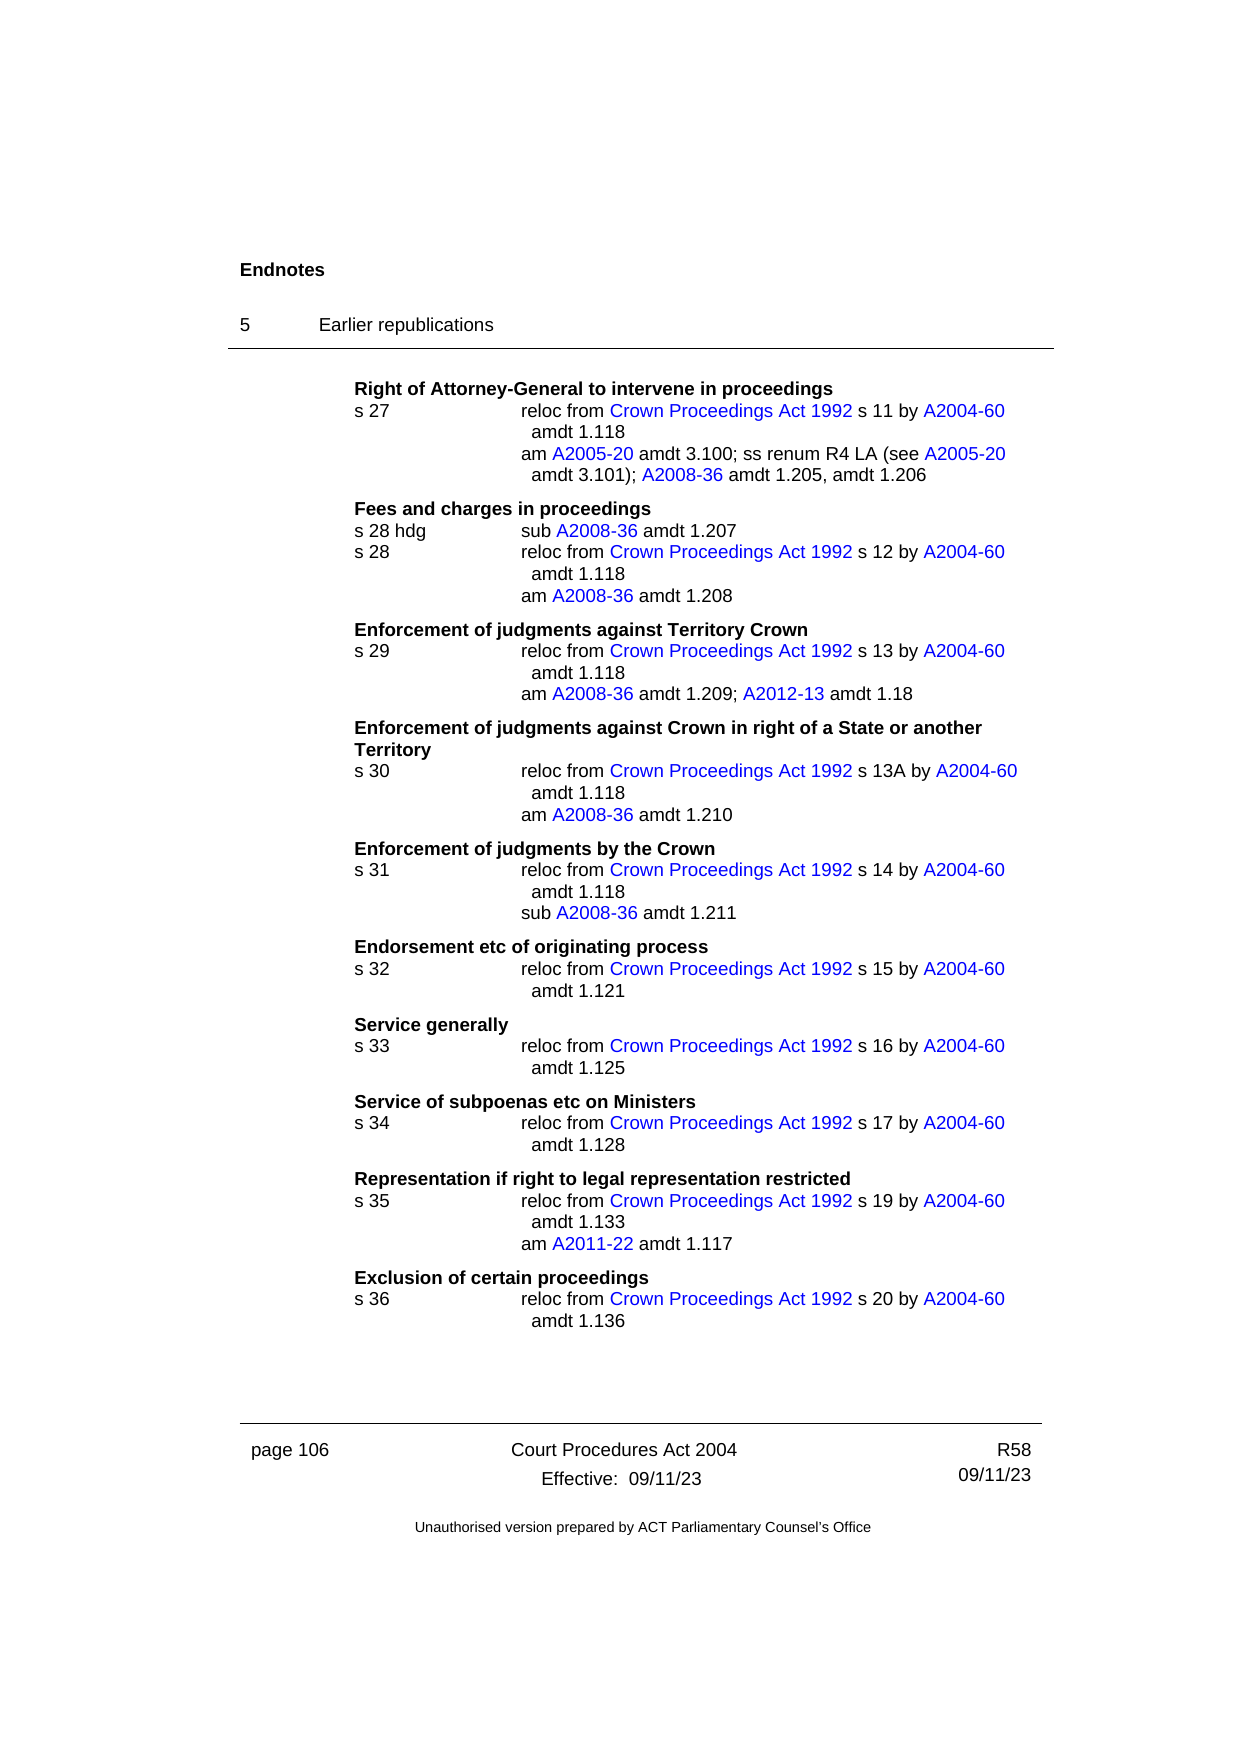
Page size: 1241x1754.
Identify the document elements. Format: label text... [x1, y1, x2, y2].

text Service of subpoenas etc on Ministers [354, 1091, 1042, 1112]
text am A2008-36 amdt 1.208 [354, 584, 1042, 606]
text s 29 reloc from Crown Proceedings Act 1992 s 13 by A2004-60 amdt 1.118 [354, 640, 1042, 683]
text am A2008-36 amdt 1.209; A2012-13 amdt 1.18 [354, 683, 1042, 705]
text s 28 reloc from Crown Proceedings Act 1992 s 12 by A2004-60 amdt 1.118 [354, 541, 1042, 584]
text Representation if right to legal representation restricted [354, 1168, 1042, 1189]
text sub A2008-36 amdt 1.211 [354, 902, 1042, 924]
text Endorsement etc of originating process [354, 936, 1042, 958]
text Enforcement of judgments by the Crown [354, 837, 1042, 859]
text s 27 reloc from Crown Proceedings Act 1992 s 11 by A2004-60 amdt 1.118 [354, 399, 1042, 442]
text Right of Attorney-General to intervene in proceedings [354, 378, 1042, 399]
text am A2011-22 amdt 1.117 [354, 1232, 1042, 1254]
text Exclusion of certain proceedings [354, 1267, 1042, 1288]
text Enforcement of judgments against Crown in right of a State or another Territory [354, 717, 1042, 760]
text s 28 hdg sub A2008-36 amdt 1.207 [354, 520, 1042, 541]
text s 32 reloc from Crown Proceedings Act 1992 s 15 by A2004-60 amdt 1.121 [354, 958, 1042, 1001]
text Enforcement of judgments against Territory Crown [354, 618, 1042, 640]
text s 36 reloc from Crown Proceedings Act 1992 s 20 by A2004-60 amdt 1.136 [354, 1288, 1042, 1331]
text am A2008-36 amdt 1.210 [354, 803, 1042, 825]
text s 30 reloc from Crown Proceedings Act 1992 s 13A by A2004-60 amdt 1.118 [354, 760, 1042, 803]
text Service generally [354, 1013, 1042, 1035]
text s 34 reloc from Crown Proceedings Act 1992 s 17 by A2004-60 amdt 1.128 [354, 1112, 1042, 1155]
text s 31 reloc from Crown Proceedings Act 1992 s 14 by A2004-60 amdt 1.118 [354, 859, 1042, 902]
text am A2005-20 amdt 3.100; ss renum R4 LA (see A2005-20 amdt 3.101); A2008-36 amdt 1.205, amdt 1.206 [354, 442, 1042, 486]
text s 35 reloc from Crown Proceedings Act 1992 s 19 by A2004-60 amdt 1.133 [354, 1189, 1042, 1232]
text s 33 reloc from Crown Proceedings Act 1992 s 16 by A2004-60 amdt 1.125 [354, 1035, 1042, 1078]
text Fees and charges in proceedings [354, 498, 1042, 520]
